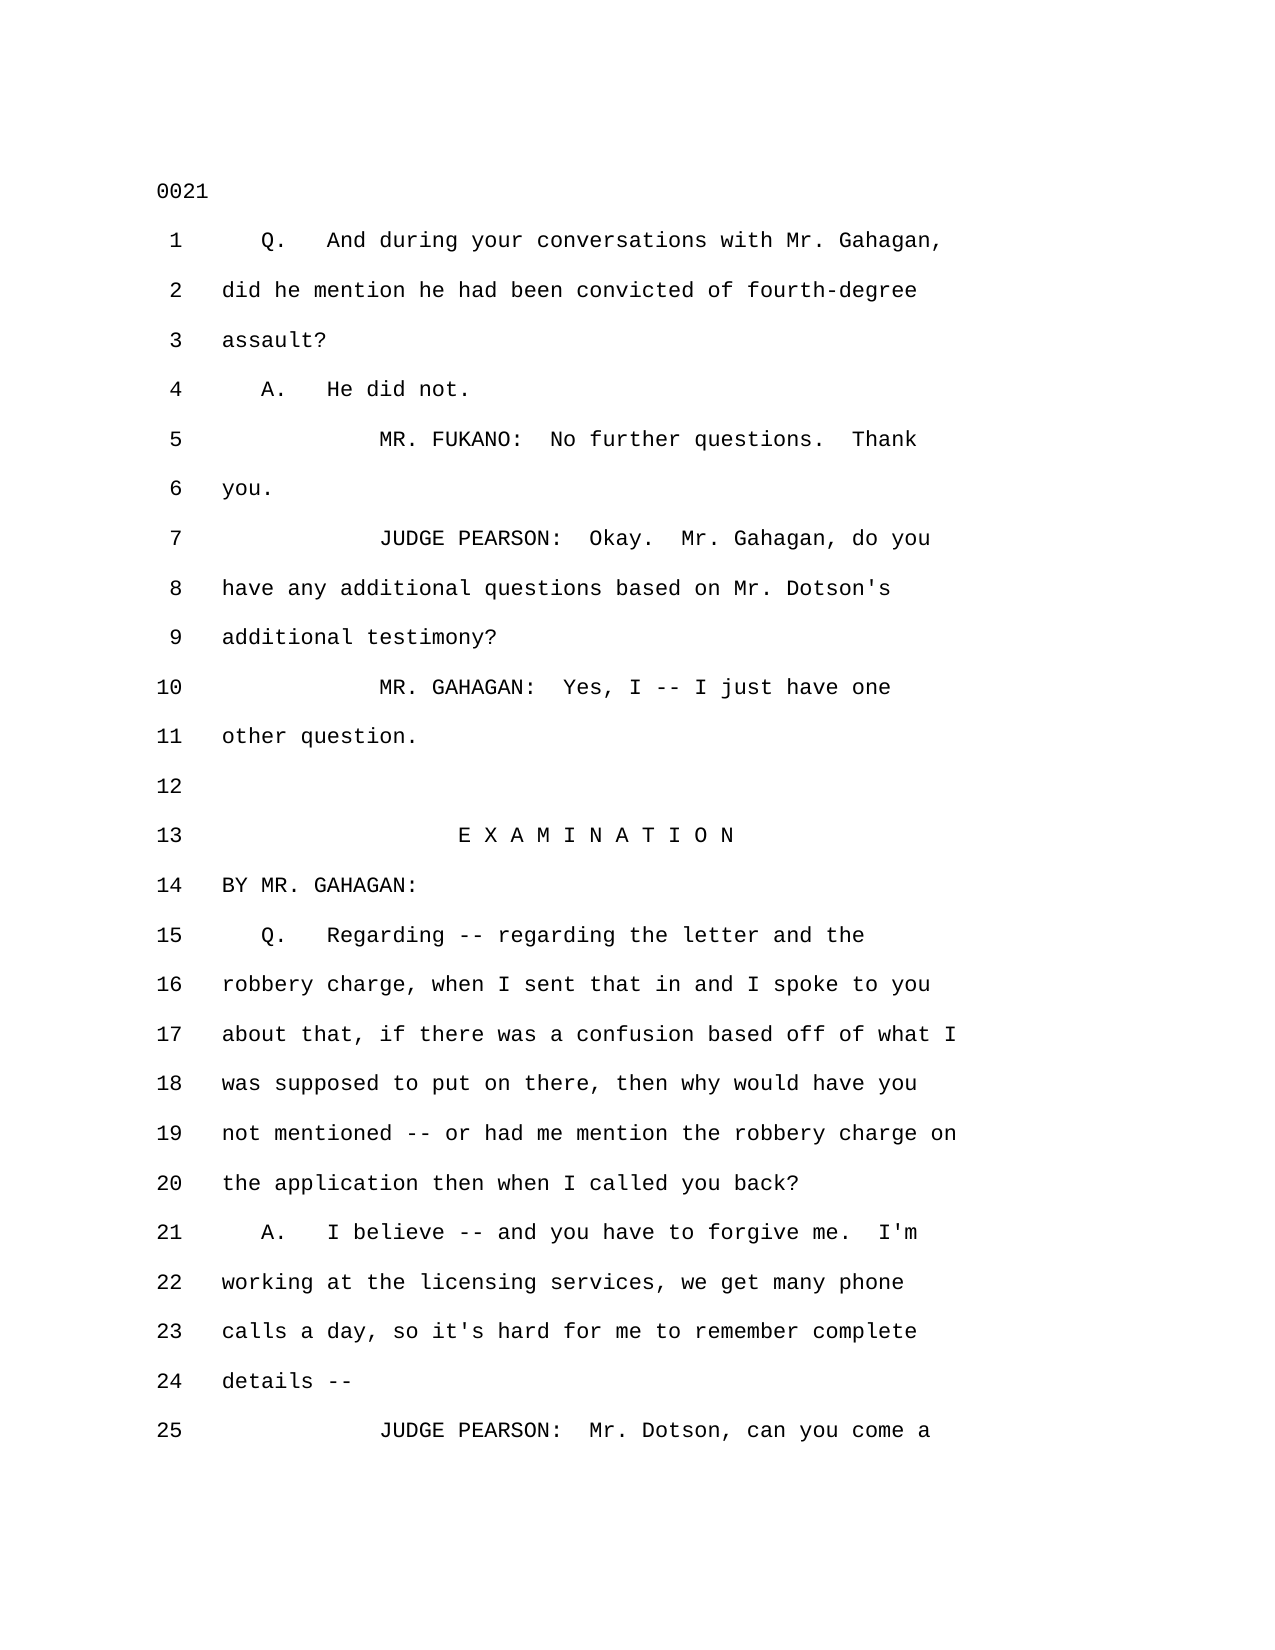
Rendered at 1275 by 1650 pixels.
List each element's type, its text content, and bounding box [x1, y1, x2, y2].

text 7 JUDGE PEARSON: Okay. Mr. Gahagan, do you [156, 527, 1119, 552]
text 22 working at the licensing services, we get many phone [156, 1271, 1119, 1296]
text 14 BY MR. GAHAGAN: [156, 874, 1119, 899]
text 12 [156, 775, 1119, 800]
text 13 E X A M I N A T I O N [156, 824, 1119, 849]
text 23 calls a day, so it's hard for me to remember complete [156, 1320, 1119, 1345]
text 15 Q. Regarding -- regarding the letter and the [156, 924, 1119, 948]
text 4 A. He did not. [156, 378, 1119, 403]
text 19 not mentioned -- or had me mention the robbery charge on [156, 1122, 1119, 1147]
text 16 robbery charge, when I sent that in and I spoke to you [156, 973, 1119, 998]
text 11 other question. [156, 725, 1119, 750]
text 8 have any additional questions based on Mr. Dotson's [156, 577, 1119, 601]
text 2 did he mention he had been convicted of fourth-degree [156, 279, 1119, 304]
text 24 details -- [156, 1370, 1119, 1395]
text 1 Q. And during your conversations with Mr. Gahagan, [156, 229, 1119, 254]
text 9 additional testimony? [156, 626, 1119, 651]
text 0021 [156, 180, 1119, 205]
text 10 MR. GAHAGAN: Yes, I -- I just have one [156, 676, 1119, 701]
text 20 the application then when I called you back? [156, 1172, 1119, 1196]
text 5 MR. FUKANO: No further questions. Thank [156, 428, 1119, 453]
text 3 assault? [156, 329, 1119, 353]
text 21 A. I believe -- and you have to forgive me. I'm [156, 1221, 1119, 1246]
text 17 about that, if there was a confusion based off of what I [156, 1023, 1119, 1048]
text 18 was supposed to put on there, then why would have you [156, 1072, 1119, 1097]
text 6 you. [156, 477, 1119, 502]
text 25 JUDGE PEARSON: Mr. Dotson, can you come a [156, 1419, 1119, 1444]
